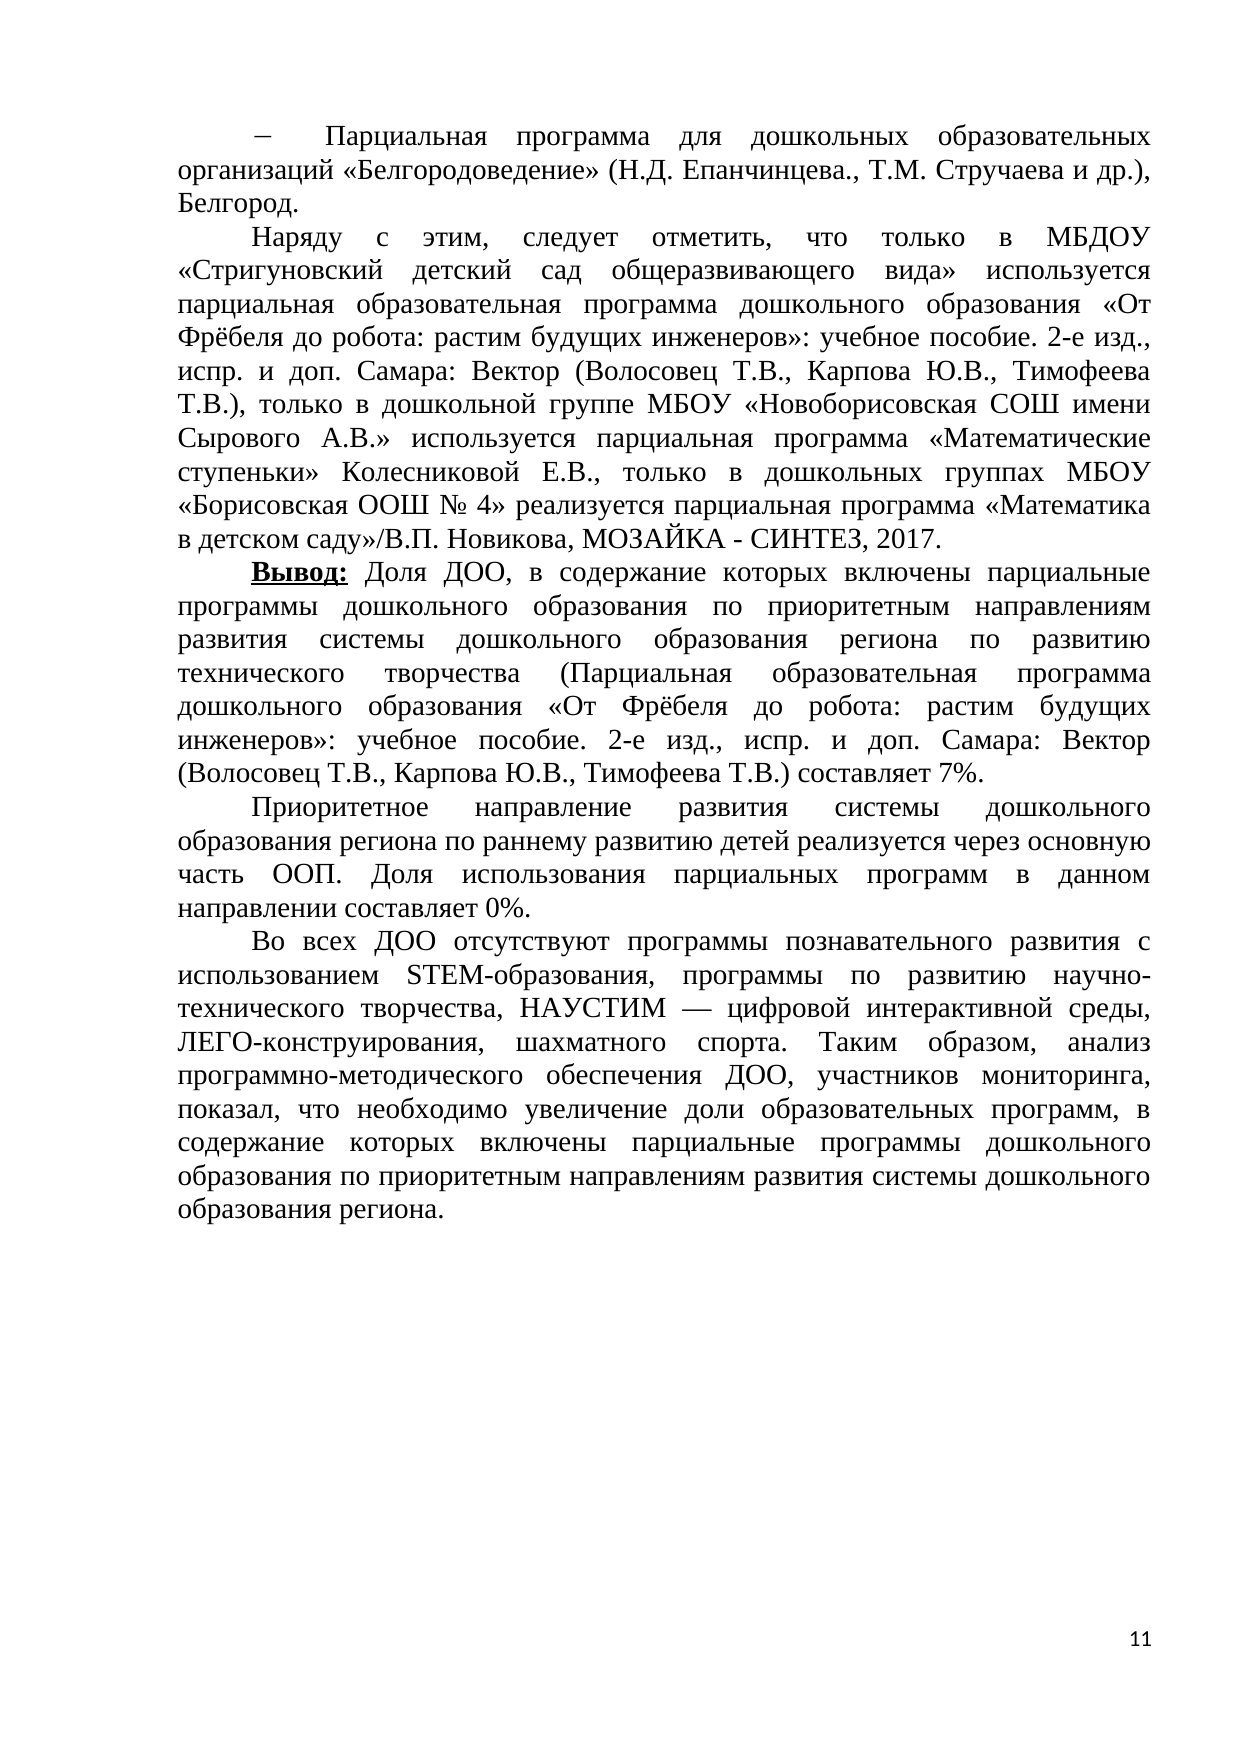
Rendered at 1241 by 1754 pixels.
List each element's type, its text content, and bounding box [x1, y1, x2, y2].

text Вывод: Доля ДОО, в содержание которых включены парциальные программы дошкольного образования по приоритетным направлениям развития системы дошкольного образования региона по развитию технического творчества (Парциальная образовательная программа дошкольного образования «От Фрёбеля до робота: растим будущих инженеров»: учебное пособие. 2-е изд., испр. и доп. Самара: Вектор (Волосовец Т.В., Карпова Ю.В., Тимофеева Т.В.) составляет 7%. [177, 554, 1152, 789]
list Парциальная программа для дошкольных образовательных организаций «Белгородоведение» (Н.Д. Епанчинцева., Т.М. Стручаева и др.), Белгород. [177, 118, 1152, 219]
text Наряду с этим, следует отметить, что только в МБДОУ «Стригуновский детский сад общеразвивающего вида» используется парциальная образовательная программа дошкольного образования «От Фрёбеля до робота: растим будущих инженеров»: учебное пособие. 2-е изд., испр. и доп. Самара: Вектор (Волосовец Т.В., Карпова Ю.В., Тимофеева Т.В.), только в дошкольной группе МБОУ «Новоборисовская СОШ имени Сырового А.В.» используется парциальная программа «Математические ступеньки» Колесниковой Е.В., только в дошкольных группах МБОУ «Борисовская ООШ № 4» реализуется парциальная программа «Математика в детском саду»/В.П. Новикова, МОЗАЙКА - СИНТЕЗ, 2017. [177, 219, 1152, 554]
text Во всех ДОО отсутствуют программы познавательного развития с использованием STEM-образования, программы по развитию научно-технического творчества, НАУСТИМ — цифровой интерактивной среды, ЛЕГО-конструирования, шахматного спорта. Таким образом, анализ программно-методического обеспечения ДОО, участников мониторинга, показал, что необходимо увеличение доли образовательных программ, в содержание которых включены парциальные программы дошкольного образования по приоритетным направлениям развития системы дошкольного образования региона. [177, 923, 1152, 1225]
text Приоритетное направление развития системы дошкольного образования региона по раннему развитию детей реализуется через основную часть ООП. Доля использования парциальных программ в данном направлении составляет 0%. [177, 789, 1152, 923]
